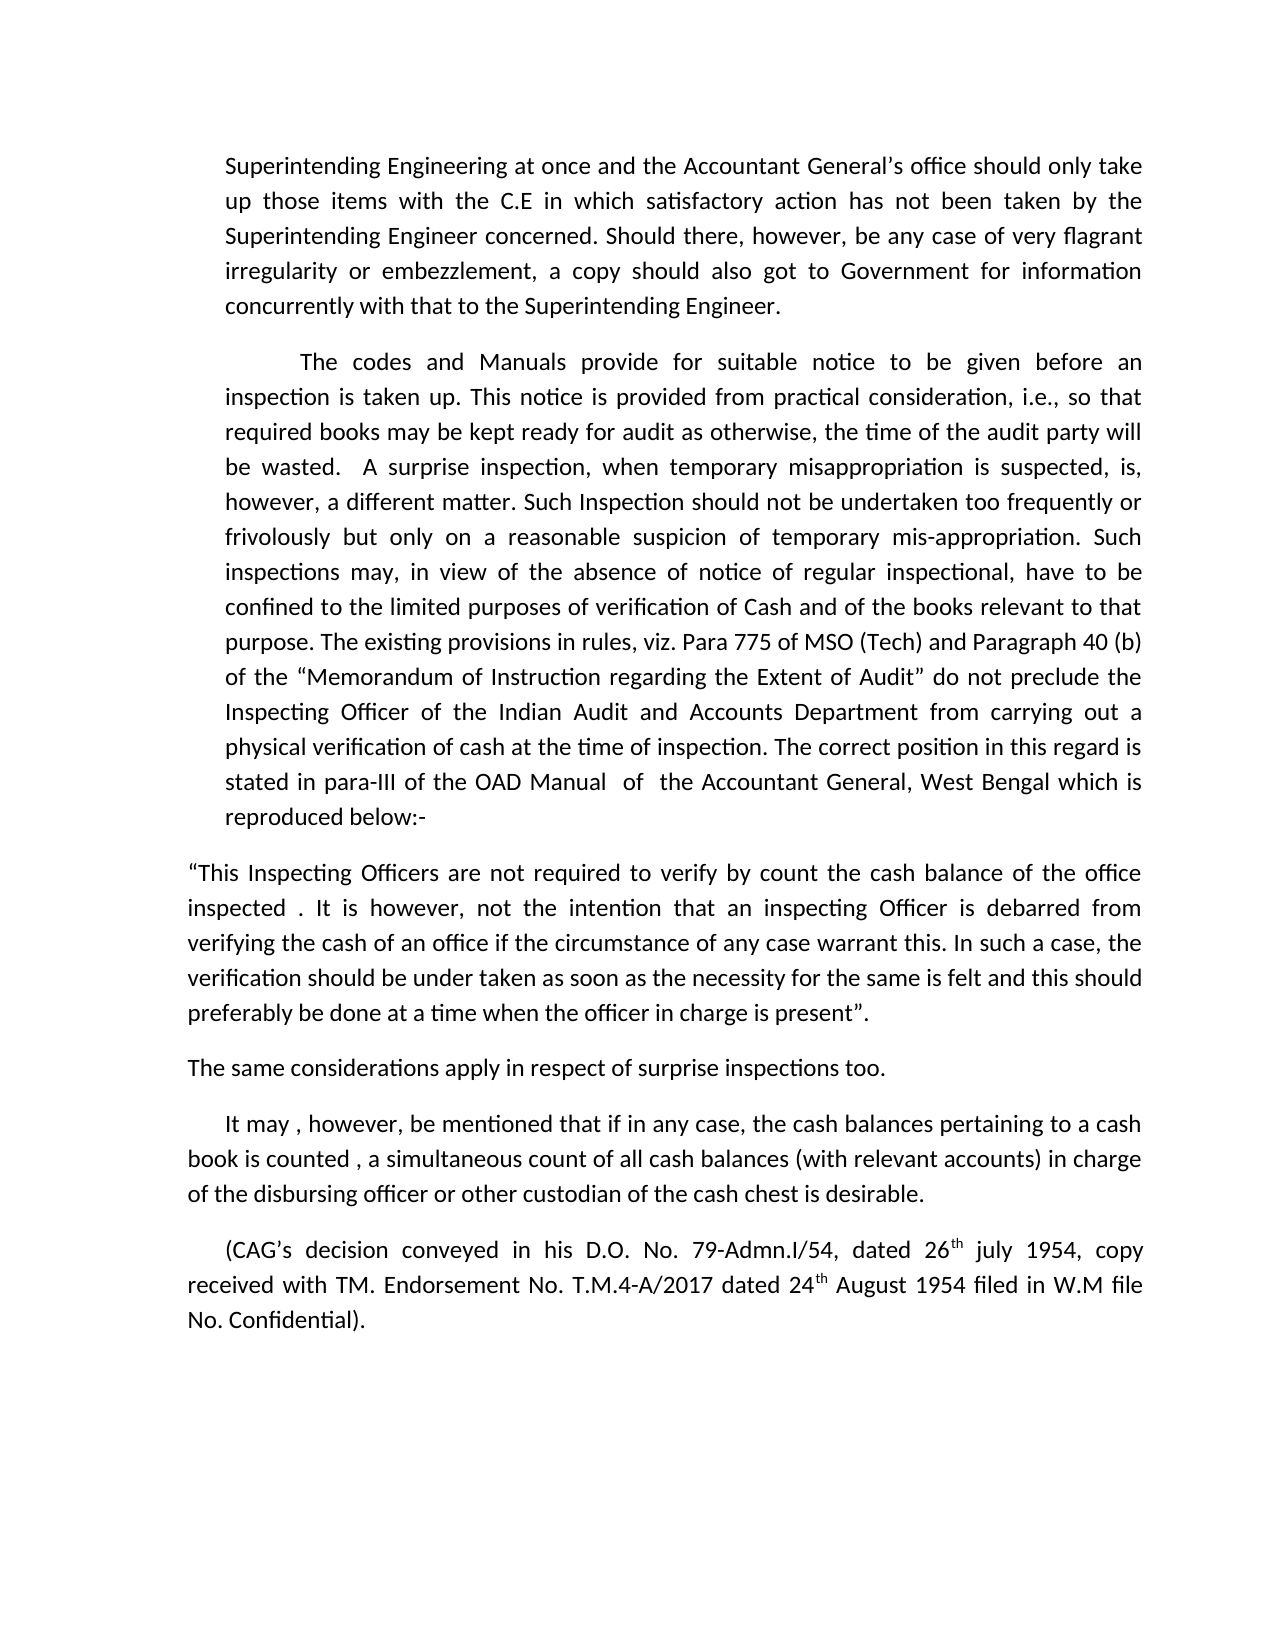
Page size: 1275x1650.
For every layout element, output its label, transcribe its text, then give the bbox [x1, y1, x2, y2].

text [150, 150, 1144, 321]
text (CAG’s decision conveyed in his D.O. No. 79-Admn.I/54, dated 26th july 1954, copy received with TM. Endorsement No. T.M.4-A/2017 dated 24th August 1954 filed in W.M file No. Confidential). [187, 1234, 1144, 1335]
text The codes and Manuals provide for suitable notice to be given before an inspection is taken up. This notice is provided from practical consideration, i.e., so that required books may be kept ready for audit as otherwise, the time of the audit party will be wasted. A surprise inspection, when temporary misappropriation is suspected, is, however, a different matter. Such Inspection should not be undertaken too frequently or frivolously but only on a reasonable suspicion of temporary mis-appropriation. Such inspections may, in view of the absence of notice of regular inspectional, have to be confined to the limited purposes of verification of Cash and of the books relevant to that purpose. The existing provisions in rules, viz. Para 775 of MSO (Tech) and Paragraph 40 (b) of the “Memorandum of Instruction regarding the Extent of Audit” do not preclude the Inspecting Officer of the Indian Audit and Accounts Department from carrying out a physical verification of cash at the time of inspection. The correct position in this regard is stated in para-III of the OAD Manual of the Accountant General, West Bengal which is reproduced below:- [225, 346, 1144, 831]
text “This Inspecting Officers are not required to verify by count the cash balance of the office inspected . It is however, not the intention that an inspecting Officer is debarred from verifying the cash of an office if the circumstance of any case warrant this. In such a case, the verification should be under taken as soon as the necessity for the same is felt and this should preferably be done at a time when the officer in charge is present”. [187, 857, 1144, 1027]
text It may , however, be mentioned that if in any case, the cash balances pertaining to a cash book is counted , a simultaneous count of all cash balances (with relevant accounts) in charge of the disbursing officer or other custodian of the cash chest is desirable. [187, 1108, 1144, 1209]
text The same considerations apply in respect of surprise inspections too. [187, 1052, 1144, 1083]
